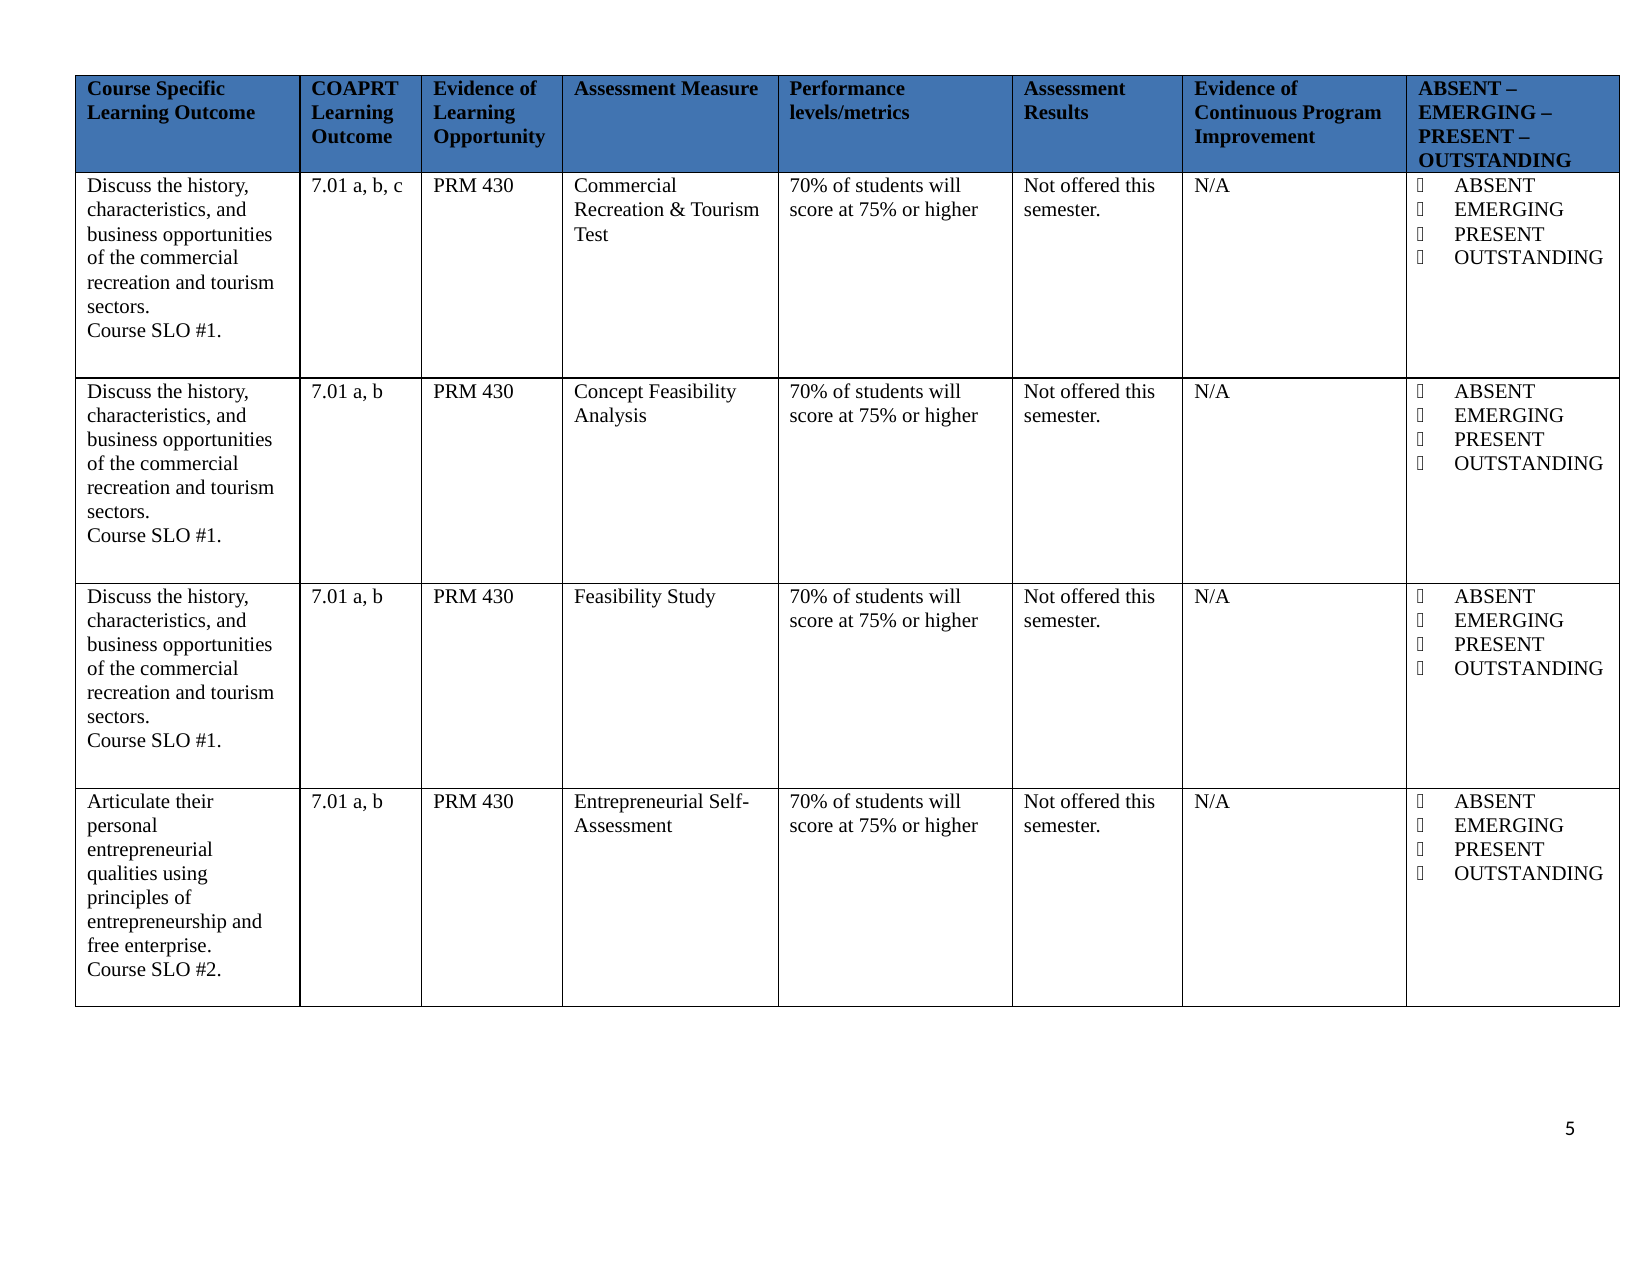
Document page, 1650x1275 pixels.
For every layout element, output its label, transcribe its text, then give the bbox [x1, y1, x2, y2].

table_header Assessment Results [1013, 76, 1182, 172]
table_cell Articulate their personal entrepreneurial qualities using principles of entrepreneurship and free enterprise. Course SLO #2. [76, 789, 299, 1006]
table_cell 7.01 a, b [301, 379, 421, 583]
table_header ABSENT – EMERGING – PRESENT – OUTSTANDING [1407, 76, 1619, 172]
table_header Evidence of Learning Opportunity [422, 76, 562, 172]
table_header Performance levels/metrics [779, 76, 1012, 172]
table_cell 7.01 a, b, c [301, 173, 421, 377]
table_cell Not offered this semester. [1013, 789, 1182, 1006]
table_cell ABSENT EMERGING PRESENT OUTSTANDING [1407, 173, 1619, 377]
table_header Course Specific Learning Outcome [76, 76, 299, 172]
table_cell ABSENT EMERGING PRESENT OUTSTANDING [1407, 789, 1619, 1006]
table_cell Commercial Recreation & Tourism Test [563, 173, 778, 377]
table_cell Discuss the history, characteristics, and business opportunities of the commercial recreation and tourism sectors. Course SLO #1. [76, 173, 299, 377]
table_cell ABSENT EMERGING PRESENT OUTSTANDING [1407, 584, 1619, 788]
table_cell N/A [1183, 789, 1406, 1006]
table_header COAPRT Learning Outcome [301, 76, 421, 172]
table_cell PRM 430 [422, 173, 562, 377]
table_cell PRM 430 [422, 584, 562, 788]
table_header Evidence of Continuous Program Improvement [1183, 76, 1406, 172]
table_cell 70% of students will score at 75% or higher [779, 789, 1012, 1006]
table_cell Entrepreneurial Self-Assessment [563, 789, 778, 1006]
table_cell Feasibility Study [563, 584, 778, 788]
table_cell N/A [1183, 584, 1406, 788]
table_cell Not offered this semester. [1013, 379, 1182, 583]
table_cell N/A [1183, 173, 1406, 377]
table_header Assessment Measure [563, 76, 778, 172]
table_cell 70% of students will score at 75% or higher [779, 584, 1012, 788]
table_cell Concept Feasibility Analysis [563, 379, 778, 583]
table_cell N/A [1183, 379, 1406, 583]
table_cell 7.01 a, b [301, 789, 421, 1006]
table_cell 7.01 a, b [301, 584, 421, 788]
table_cell Not offered this semester. [1013, 584, 1182, 788]
table_cell ABSENT EMERGING PRESENT OUTSTANDING [1407, 379, 1619, 583]
table_cell PRM 430 [422, 379, 562, 583]
table_cell 70% of students will score at 75% or higher [779, 379, 1012, 583]
table_cell Discuss the history, characteristics, and business opportunities of the commercial recreation and tourism sectors. Course SLO #1. [76, 584, 299, 788]
table_cell Not offered this semester. [1013, 173, 1182, 377]
table_cell 70% of students will score at 75% or higher [779, 173, 1012, 377]
table_cell Discuss the history, characteristics, and business opportunities of the commercial recreation and tourism sectors. Course SLO #1. [76, 379, 299, 583]
table_cell PRM 430 [422, 789, 562, 1006]
